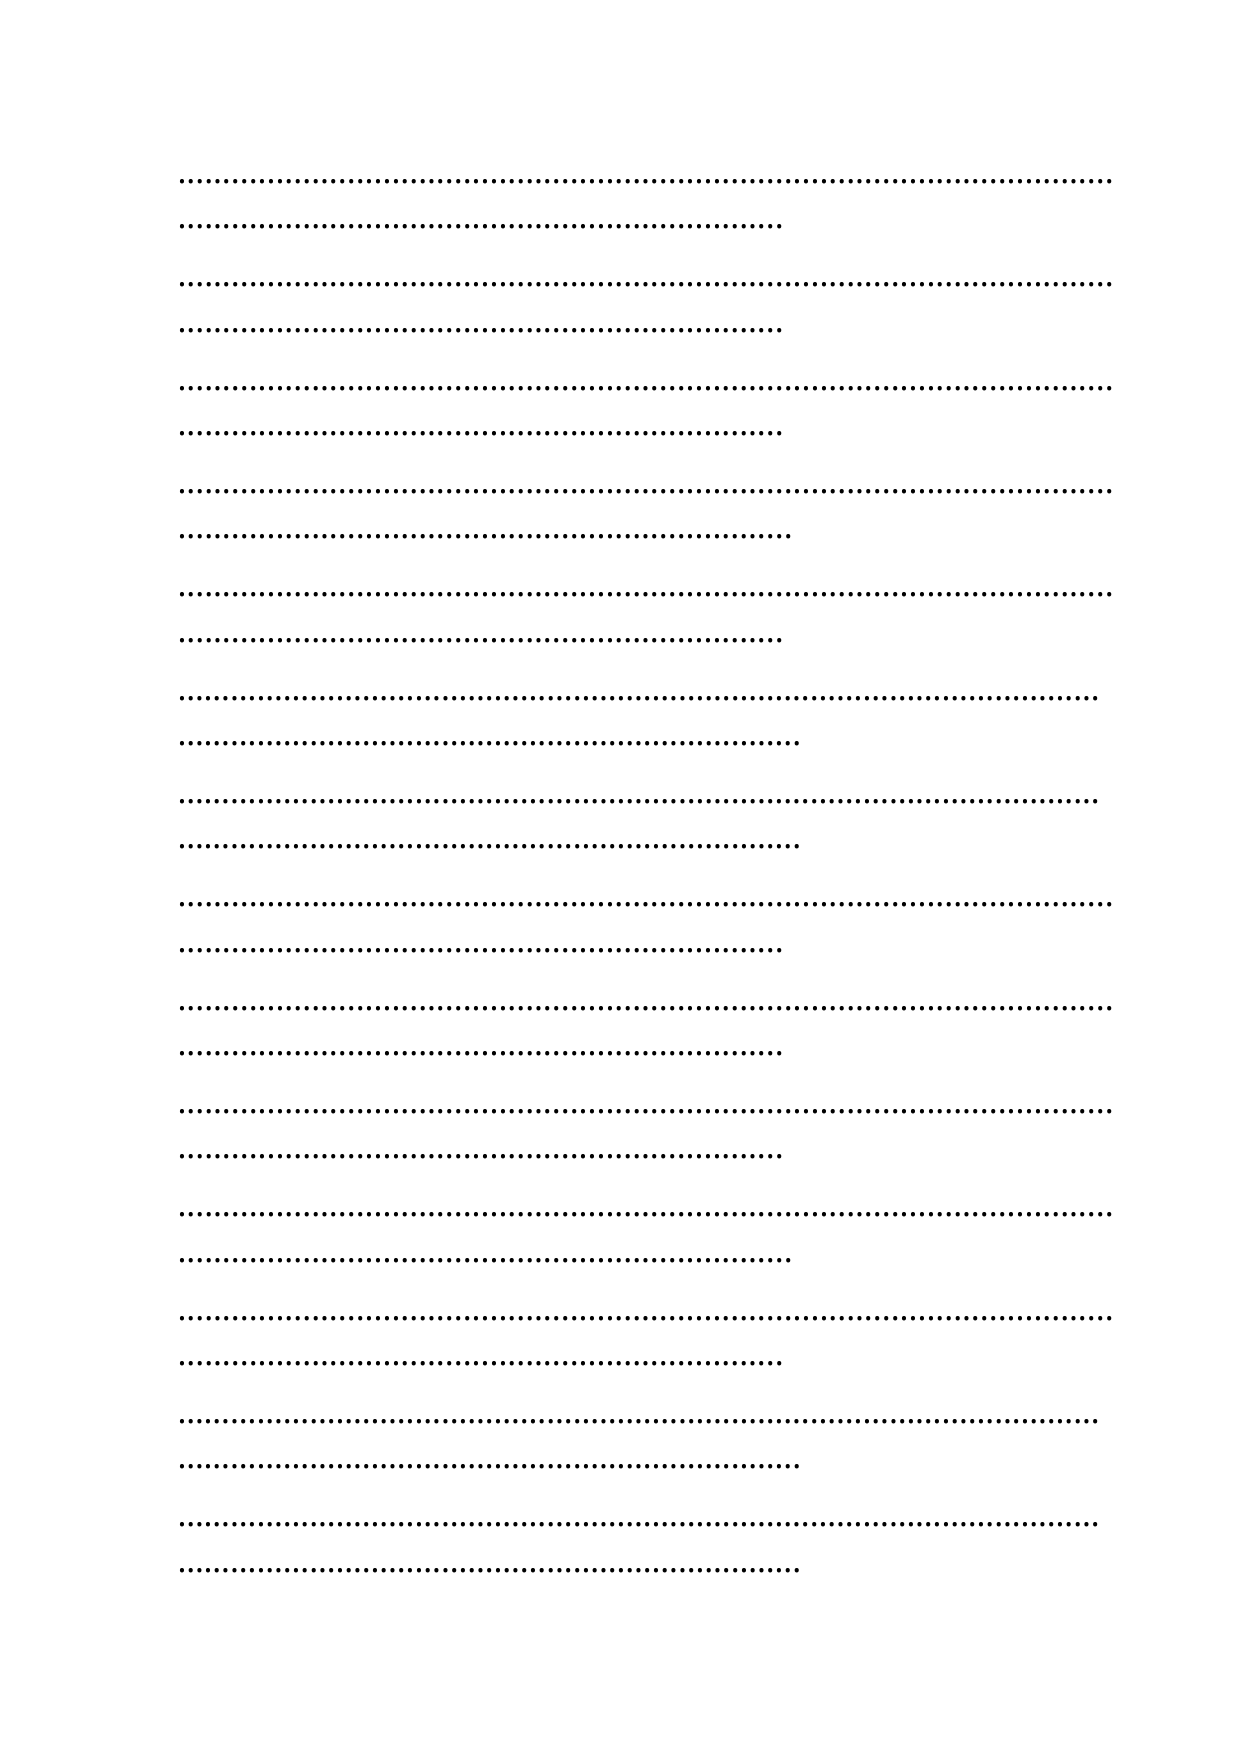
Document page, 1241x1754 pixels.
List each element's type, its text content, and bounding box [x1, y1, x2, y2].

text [177, 148, 1122, 238]
text ………………………………………………………………………………………………………………………………………………………….. [177, 664, 1122, 755]
text ………………………………………………………………………………………………………………………………………………………….. [177, 1388, 1122, 1478]
text ………………………………………………………………………………………………………………………………………………………….. [177, 1491, 1122, 1582]
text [177, 1284, 1122, 1375]
text ………………………………………………………………………………………………………………………………………………………….. [177, 768, 1122, 858]
